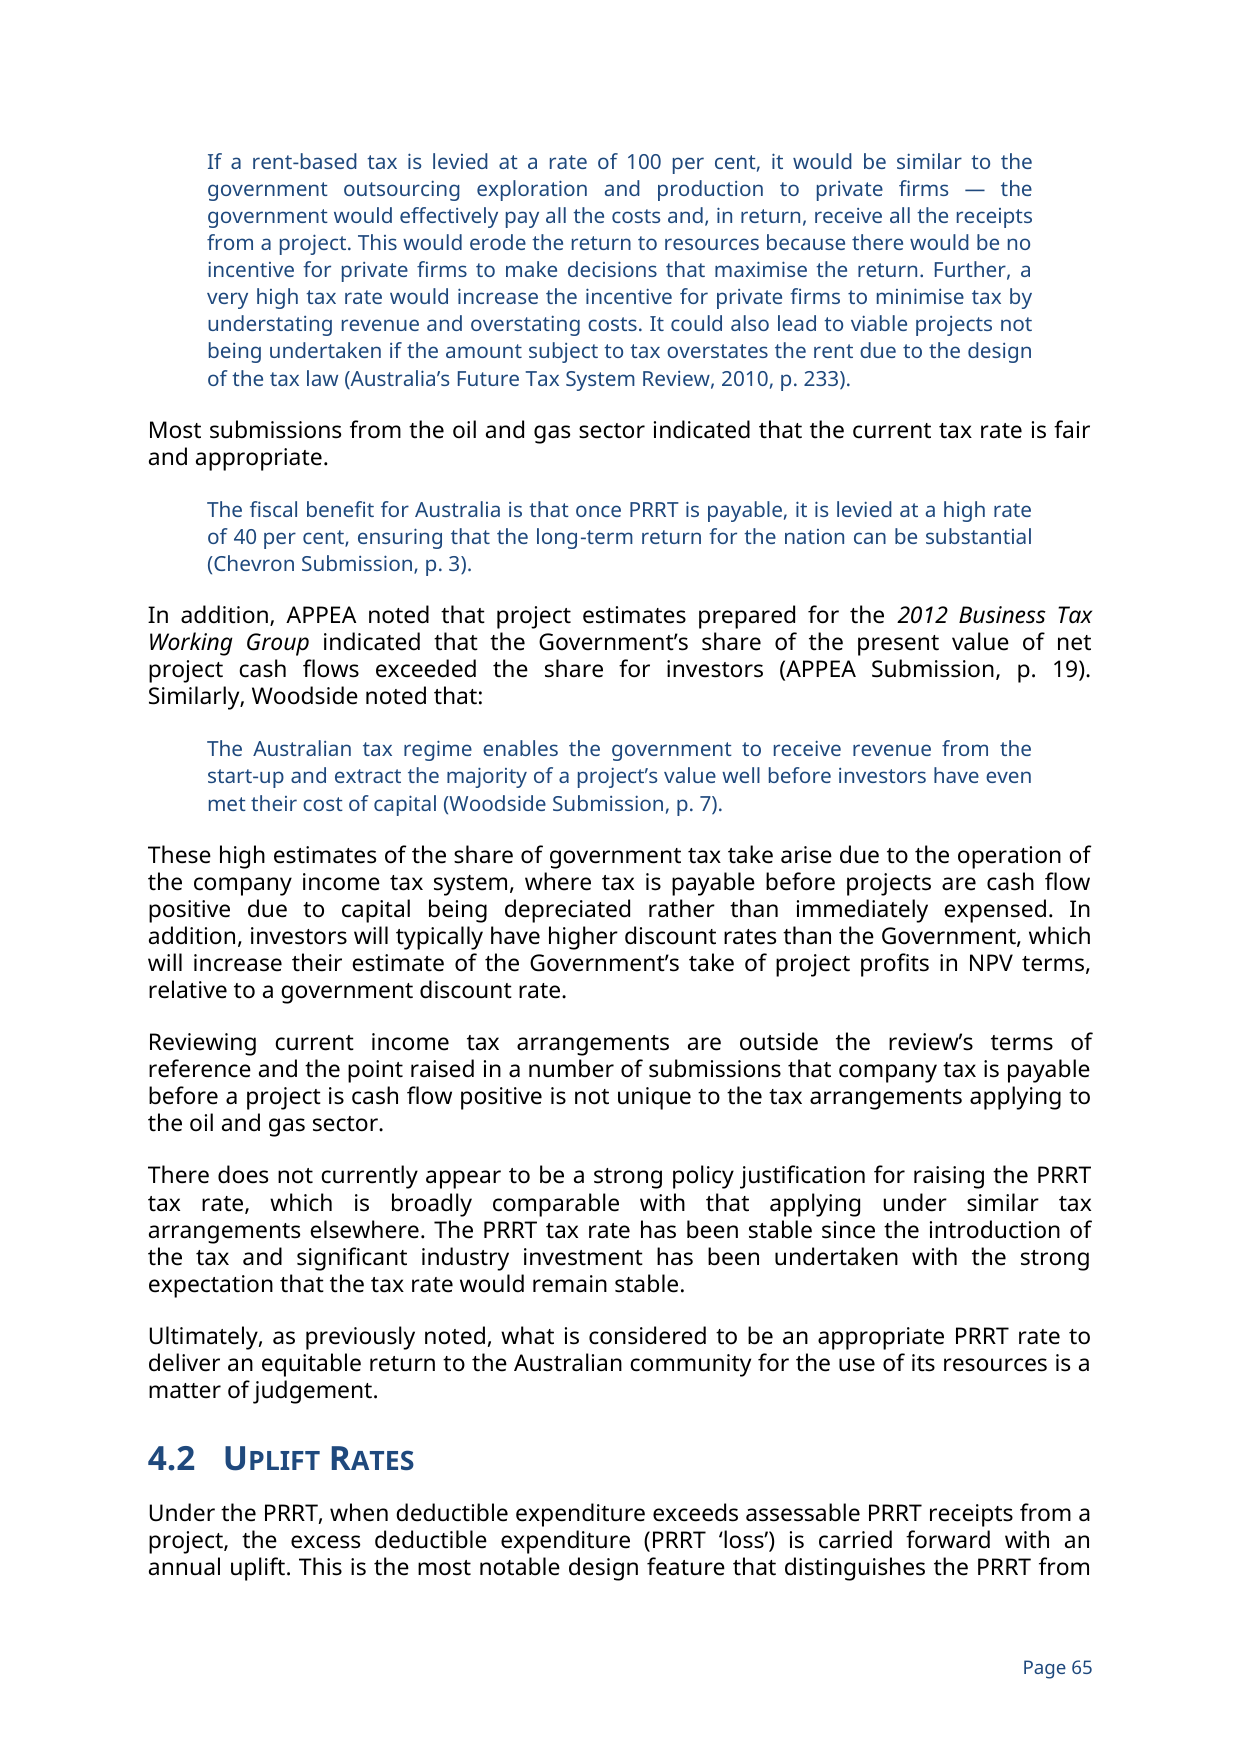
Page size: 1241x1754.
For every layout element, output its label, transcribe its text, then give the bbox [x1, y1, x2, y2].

subtitle 4.2 Uplift Rates [148, 1435, 1092, 1481]
text There does not currently appear to be a strong policy justification for raising the PRRT tax rate, which is broadly comparable with that applying under similar tax arrangements elsewhere. The PRRT tax rate has been stable since the introduction of the tax and significant industry investment has been undertaken with the strong expectation that the tax rate would remain stable. [148, 1162, 1092, 1298]
text If a rent-based tax is levied at a rate of 100 per cent, it would be similar to the government outsourcing exploration and production to private firms — the government would effectively pay all the costs and, in return, receive all the receipts from a project. This would erode the return to resources because there would be no incentive for private firms to make decisions that maximise the return. Further, a very high tax rate would increase the incentive for private firms to minimise tax by understating revenue and overstating costs. It could also lead to viable projects not being undertaken if the amount subject to tax overstates the rent due to the design of the tax law (Australia’s Future Tax System Review, 2010, p. 233). [207, 148, 1034, 391]
text Most submissions from the oil and gas sector indicated that the current tax rate is fair and appropriate. [148, 416, 1092, 471]
text In addition, APPEA noted that project estimates prepared for the 2012 Business Tax Working Group indicated that the Government’s share of the present value of net project cash flows exceeded the share for investors (APPEA Submission, p. 19). Similarly, Woodside noted that: [148, 602, 1092, 710]
text Reviewing current income tax arrangements are outside the review’s terms of reference and the point raised in a number of submissions that company tax is payable before a project is cash flow positive is not unique to the tax arrangements applying to the oil and gas sector. [148, 1029, 1092, 1137]
text The fiscal benefit for Australia is that once PRRT is payable, it is levied at a high rate of 40 per cent, ensuring that the long-term return for the nation can be substantial (Chevron Submission, p. 3). [207, 496, 1034, 577]
text These high estimates of the share of government tax take arise due to the operation of the company income tax system, where tax is payable before projects are cash flow positive due to capital being depreciated rather than immediately expensed. In addition, investors will typically have higher discount rates than the Government, which will increase their estimate of the Government’s take of project profits in NPV terms, relative to a government discount rate. [148, 841, 1092, 1004]
text The Australian tax regime enables the government to receive revenue from the start-up and extract the majority of a project’s value well before investors have even met their cost of capital (Woodside Submission, p. 7). [207, 735, 1034, 816]
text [148, 1499, 1092, 1581]
text Ultimately, as previously noted, what is considered to be an appropriate PRRT rate to deliver an equitable return to the Australian community for the use of its resources is a matter of judgement. [148, 1323, 1092, 1404]
